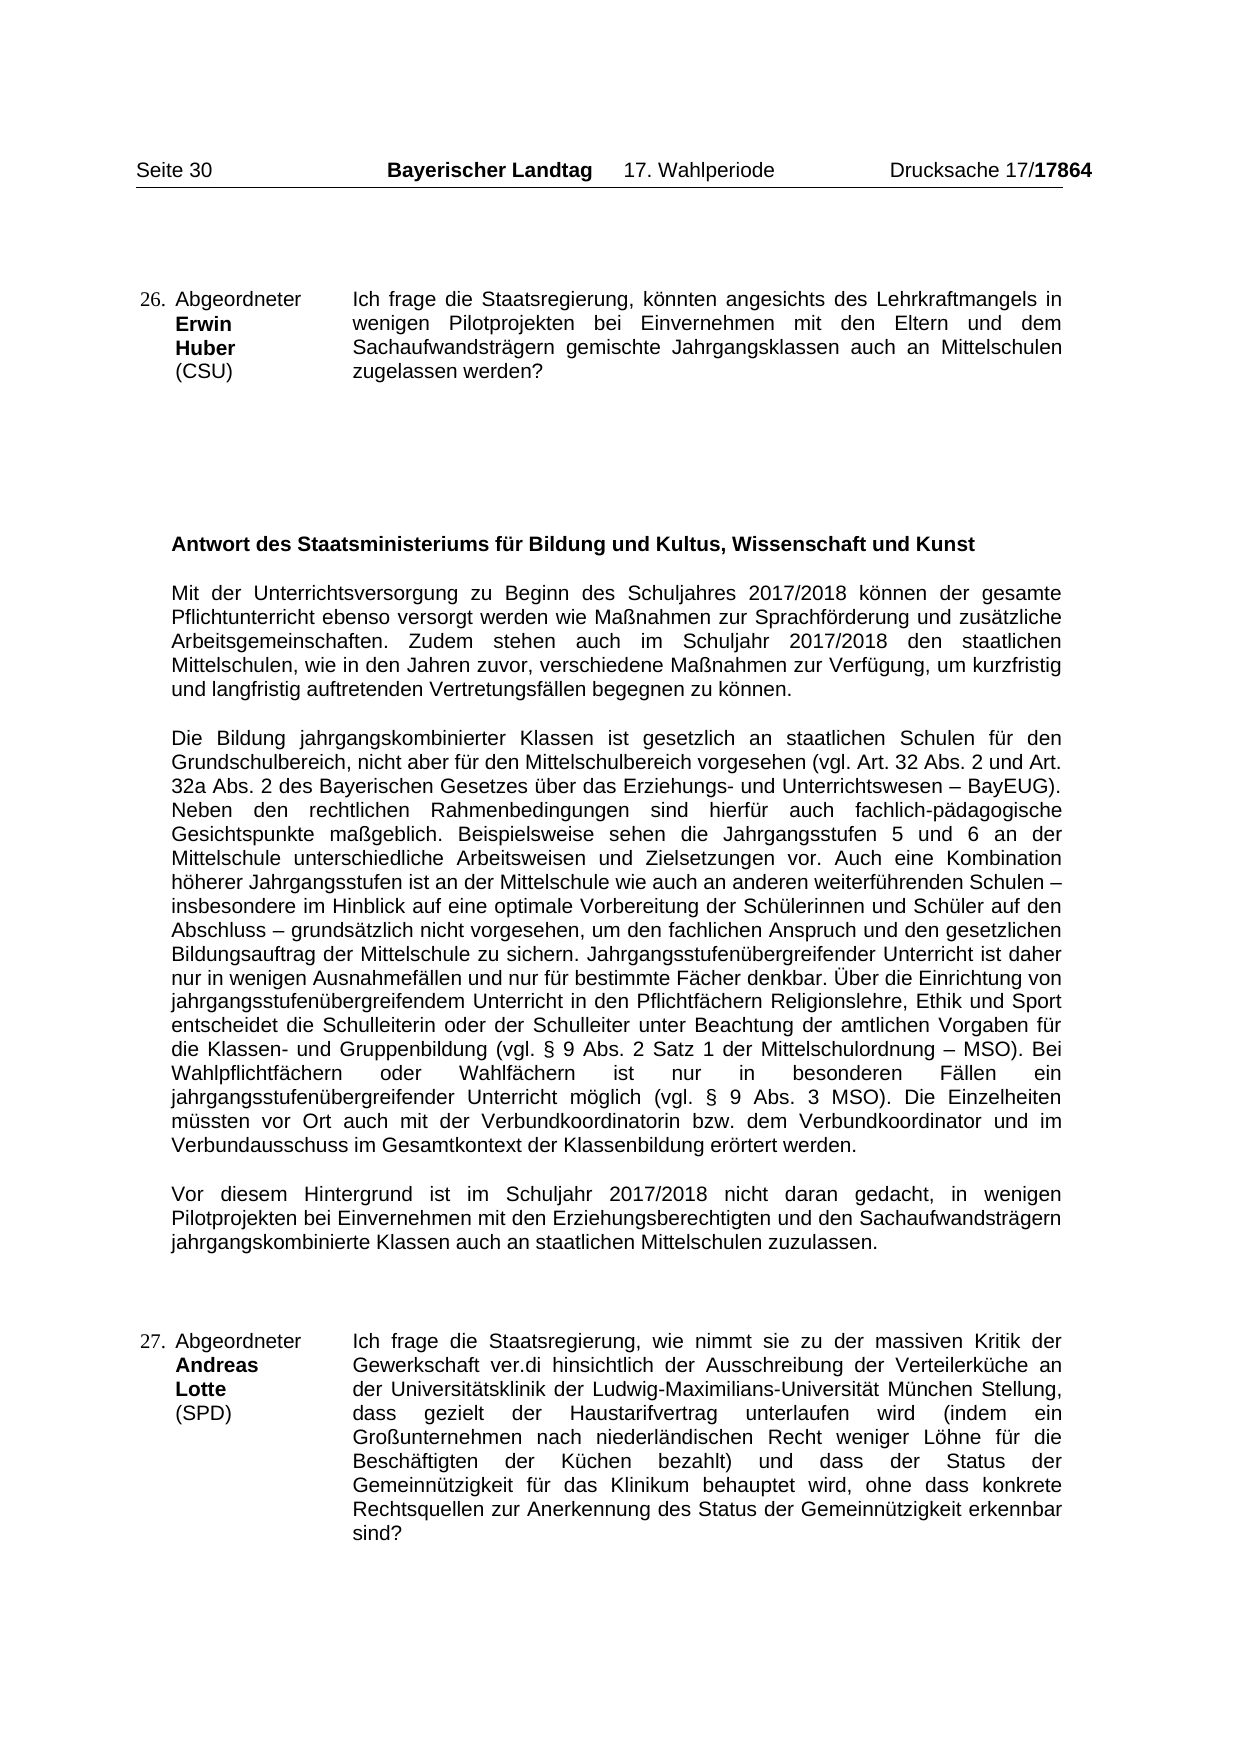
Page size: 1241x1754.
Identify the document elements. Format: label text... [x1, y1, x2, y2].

table_header Abgeordneter Andreas Lotte (SPD) [129, 1254, 341, 1544]
text Die Bildung jahrgangskombinierter Klassen ist gesetzlich an staatlichen Schulen für den Grundschulbereich, nicht aber für den Mittelschulbereich vorgesehen (vgl. Art. 32 Abs. 2 und Art. 32a Abs. 2 des Bayerischen Gesetzes über das Erziehungs- und Unterrichtswesen – BayEUG). Neben den rechtlichen Rahmenbedingungen sind hierfür auch fachlich-pädagogische Gesichtspunkte maßgeblich. Beispielsweise sehen die Jahrgangsstufen 5 und 6 an der Mittelschule unterschiedliche Arbeitsweisen und Zielsetzungen vor. Auch eine Kombination höherer Jahrgangsstufen ist an der Mittelschule wie auch an anderen weiterführenden Schulen – insbesondere im Hinblick auf eine optimale Vorbereitung der Schülerinnen und Schüler auf den Abschluss – grundsätzlich nicht vorgesehen, um den fachlichen Anspruch und den gesetzlichen Bildungsauftrag der Mittelschule zu sichern. Jahrgangsstufenübergreifender Unterricht ist daher nur in wenigen Ausnahmefällen und nur für bestimmte Fächer denkbar. Über die Einrichtung von jahrgangsstufenübergreifendem Unterricht in den Pflichtfächern Religionslehre, Ethik und Sport entscheidet die Schulleiterin oder der Schulleiter unter Beachtung der amtlichen Vorgaben für die Klassen- und Gruppenbildung (vgl. § 9 Abs. 2 Satz 1 der Mittelschulordnung – MSO). Bei Wahlpflichtfächern oder Wahlfächern ist nur in besonderen Fällen ein jahrgangsstufenübergreifender Unterricht möglich (vgl. § 9 Abs. 3 MSO). Die Einzelheiten müssten vor Ort auch mit der Verbundkoordinatorin bzw. dem Verbundkoordinator und im Verbundausschuss im Gesamtkontext der Klassenbildung erörtert werden. [171, 726, 1063, 1157]
text Mit der Unterrichtsversorgung zu Beginn des Schuljahres 2017/2018 können der gesamte Pflichtunterricht ebenso versorgt werden wie Maßnahmen zur Sprachförderung und zusätzliche Arbeitsgemeinschaften. Zudem stehen auch im Schuljahr 2017/2018 den staatlichen Mittelschulen, wie in den Jahren zuvor, verschiedene Maßnahmen zur Verfügung, um kurzfristig und langfristig auftretenden Vertretungsfällen begegnen zu können. [171, 581, 1063, 701]
table_header Ich frage die Staatsregierung, könnten angesichts des Lehrkraftmangels in wenigen Pilotprojekten bei Einvernehmen mit den Eltern und dem Sachaufwandsträgern gemischte Jahrgangsklassen auch an Mittelschulen zugelassen werden? [341, 212, 1074, 482]
text Vor diesem Hintergrund ist im Schuljahr 2017/2018 nicht daran gedacht, in wenigen Pilotprojekten bei Einvernehmen mit den Erziehungsberechtigten und den Sachaufwandsträgern jahrgangskombinierte Klassen auch an staatlichen Mittelschulen zuzulassen. [171, 1182, 1063, 1254]
text Antwort des Staatsministeriums für Bildung und Kultus, Wissenschaft und Kunst [171, 532, 1063, 556]
table_header Abgeordneter Erwin Huber (CSU) [129, 212, 341, 482]
table_header Ich frage die Staatsregierung, wie nimmt sie zu der massiven Kritik der Gewerkschaft ver.di hinsichtlich der Ausschreibung der Verteilerküche an der Universitätsklinik der Ludwig-Maximilians-Universität München Stellung, dass gezielt der Haustarifvertrag unterlaufen wird (indem ein Großunternehmen nach niederländischen Recht weniger Löhne für die Beschäftigten der Küchen bezahlt) und dass der Status der Gemeinnützigkeit für das Klinikum behauptet wird, ohne dass konkrete Rechtsquellen zur Anerkennung des Status der Gemeinnützigkeit erkennbar sind? [341, 1254, 1074, 1544]
